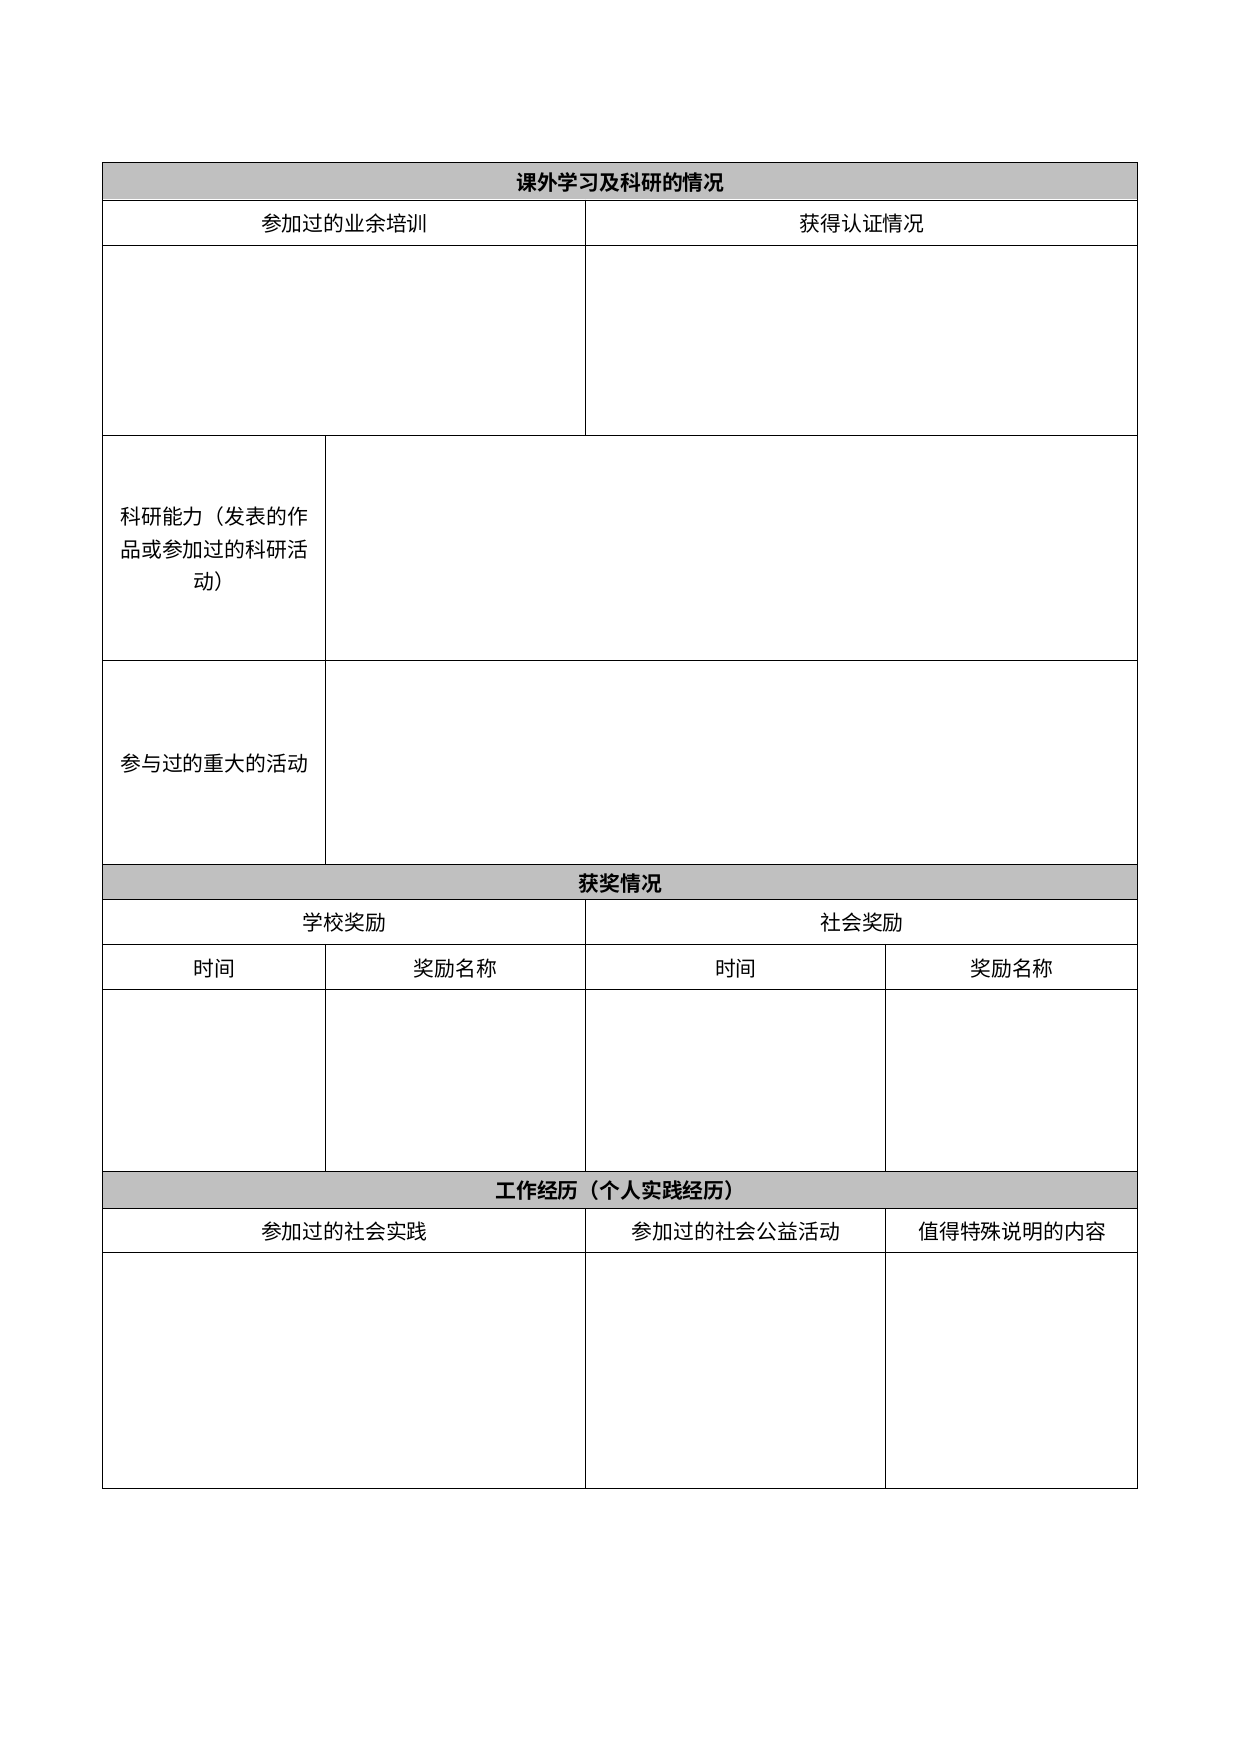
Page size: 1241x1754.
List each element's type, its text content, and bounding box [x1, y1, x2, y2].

table_cell 参与过的重大的活动 [103, 661, 325, 864]
table_cell [586, 990, 885, 1171]
table_cell [326, 436, 1137, 660]
table_cell 时间 [586, 945, 885, 989]
table_cell 奖励名称 [886, 945, 1137, 989]
table_cell [586, 1253, 885, 1488]
table_cell 时间 [103, 945, 325, 989]
table_cell 值得特殊说明的内容 [886, 1209, 1137, 1252]
table_cell [103, 246, 585, 435]
table_cell 工作经历（个人实践经历） [103, 1172, 1137, 1208]
table_cell 获得认证情况 [586, 201, 1137, 245]
table_cell 参加过的社会公益活动 [586, 1209, 885, 1252]
table_cell [886, 1253, 1137, 1488]
table_cell 参加过的社会实践 [103, 1209, 585, 1252]
table_cell 社会奖励 [586, 900, 1137, 944]
table_cell [103, 990, 325, 1171]
table_cell [103, 1253, 585, 1488]
table_cell 科研能力（发表的作品或参加过的科研活动） [103, 436, 325, 660]
table_cell [326, 661, 1137, 864]
table_cell 奖励名称 [326, 945, 585, 989]
table_cell 学校奖励 [103, 900, 585, 944]
table_cell 课外学习及科研的情况 [103, 163, 1137, 199]
table_cell [326, 990, 585, 1171]
table_cell [586, 246, 1137, 435]
table_cell 参加过的业余培训 [103, 201, 585, 245]
table_cell [886, 990, 1137, 1171]
table_cell 获奖情况 [103, 865, 1137, 899]
